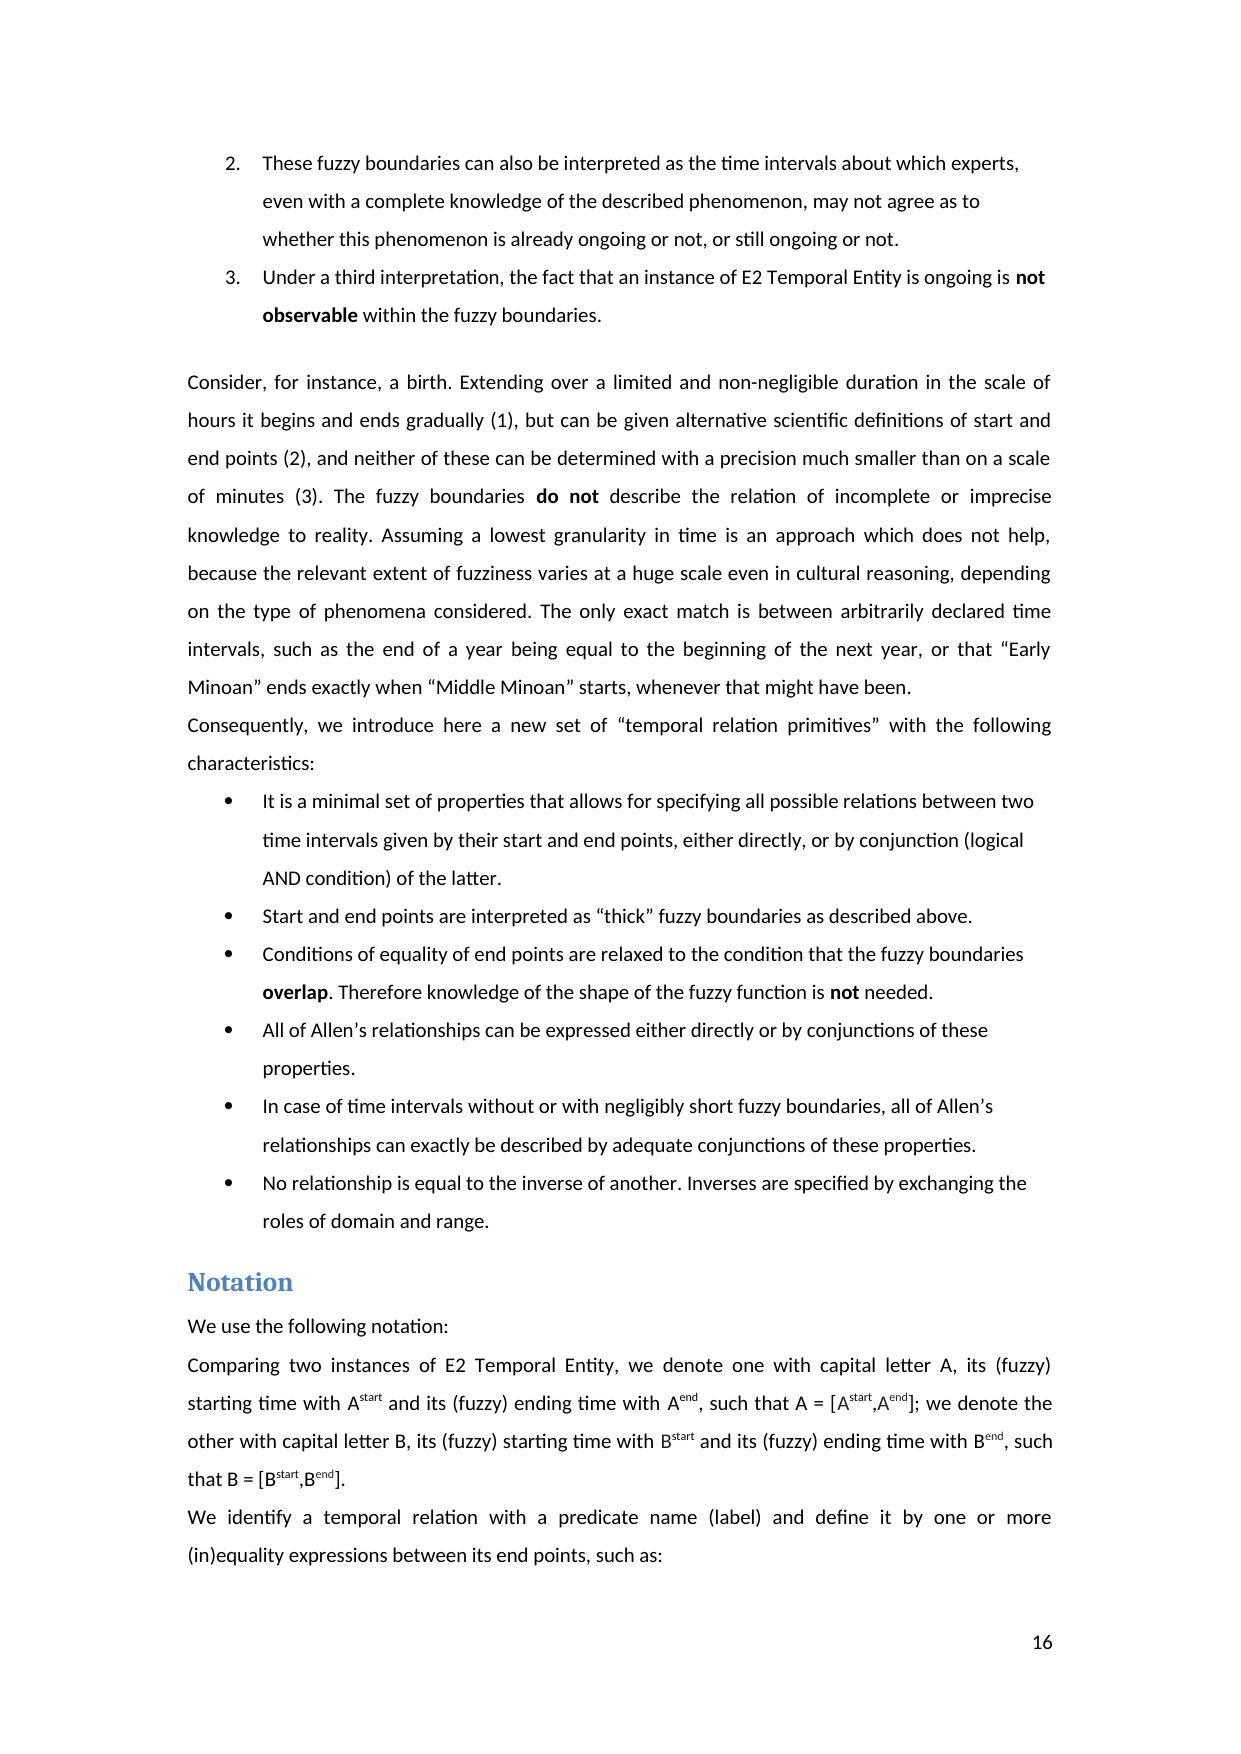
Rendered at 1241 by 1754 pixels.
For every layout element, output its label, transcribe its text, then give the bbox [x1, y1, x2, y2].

list All of Allen’s relationships can be expressed either directly or by conjunctions of these properties. [225, 1017, 1053, 1081]
subtitle Notation [187, 1267, 1053, 1298]
list These fuzzy boundaries can also be interpreted as the time intervals about which experts, even with a complete knowledge of the described phenomenon, may not agree as to whether this phenomenon is already ongoing or not, or still ongoing or not. [225, 150, 1053, 252]
list In case of time intervals without or with negligibly short fuzzy boundaries, all of Allen’s relationships can exactly be described by adequate conjunctions of these properties. [225, 1094, 1053, 1157]
text Comparing two instances of E2 Temporal Entity, we denote one with capital letter A, its (fuzzy) starting time with Astart and its (fuzzy) ending time with Aend, such that A = [Astart,Aend]; we denote the other with capital letter B, its (fuzzy) starting time with Bstart and its (fuzzy) ending time with Bend, such that B = [Bstart,Bend]. [187, 1352, 1053, 1492]
text Consequently, we introduce here a new set of “temporal relation primitives” with the following characteristics: [187, 712, 1053, 776]
text We identify a temporal relation with a predicate name (label) and define it by one or more (in)equality expressions between its end points, such as: [187, 1504, 1053, 1568]
list Conditions of equality of end points are relaxed to the condition that the fuzzy boundaries overlap. Therefore knowledge of the shape of the fuzzy function is not needed. [225, 941, 1053, 1005]
text Consider, for instance, a birth. Extending over a limited and non-negligible duration in the scale of hours it begins and ends gradually (1), but can be given alternative scientific definitions of start and end points (2), and neither of these can be determined with a precision much smaller than on a scale of minutes (3). The fuzzy boundaries do not describe the relation of incomplete or imprecise knowledge to reality. Assuming a lowest granularity in time is an approach which does not help, because the relevant extent of fuzziness varies at a huge scale even in cultural reasoning, depending on the type of phenomena considered. The only exact match is between arbitrarily declared time intervals, such as the end of a year being equal to the beginning of the next year, or that “Early Minoan” ends exactly when “Middle Minoan” starts, whenever that might have been. [187, 369, 1053, 700]
list No relationship is equal to the inverse of another. Inverses are specified by exchanging the roles of domain and range. [225, 1170, 1053, 1233]
list Start and end points are interpreted as “thick” fuzzy boundaries as described above. [225, 903, 1053, 928]
text We use the following notation: [187, 1314, 1053, 1339]
list It is a minimal set of properties that allows for specifying all possible relations between two time intervals given by their start and end points, either directly, or by conjunction (logical AND condition) of the latter. [225, 789, 1053, 890]
list Under a third interpretation, the fact that an instance of E2 Temporal Entity is ongoing is not observable within the fuzzy boundaries. [225, 264, 1053, 328]
